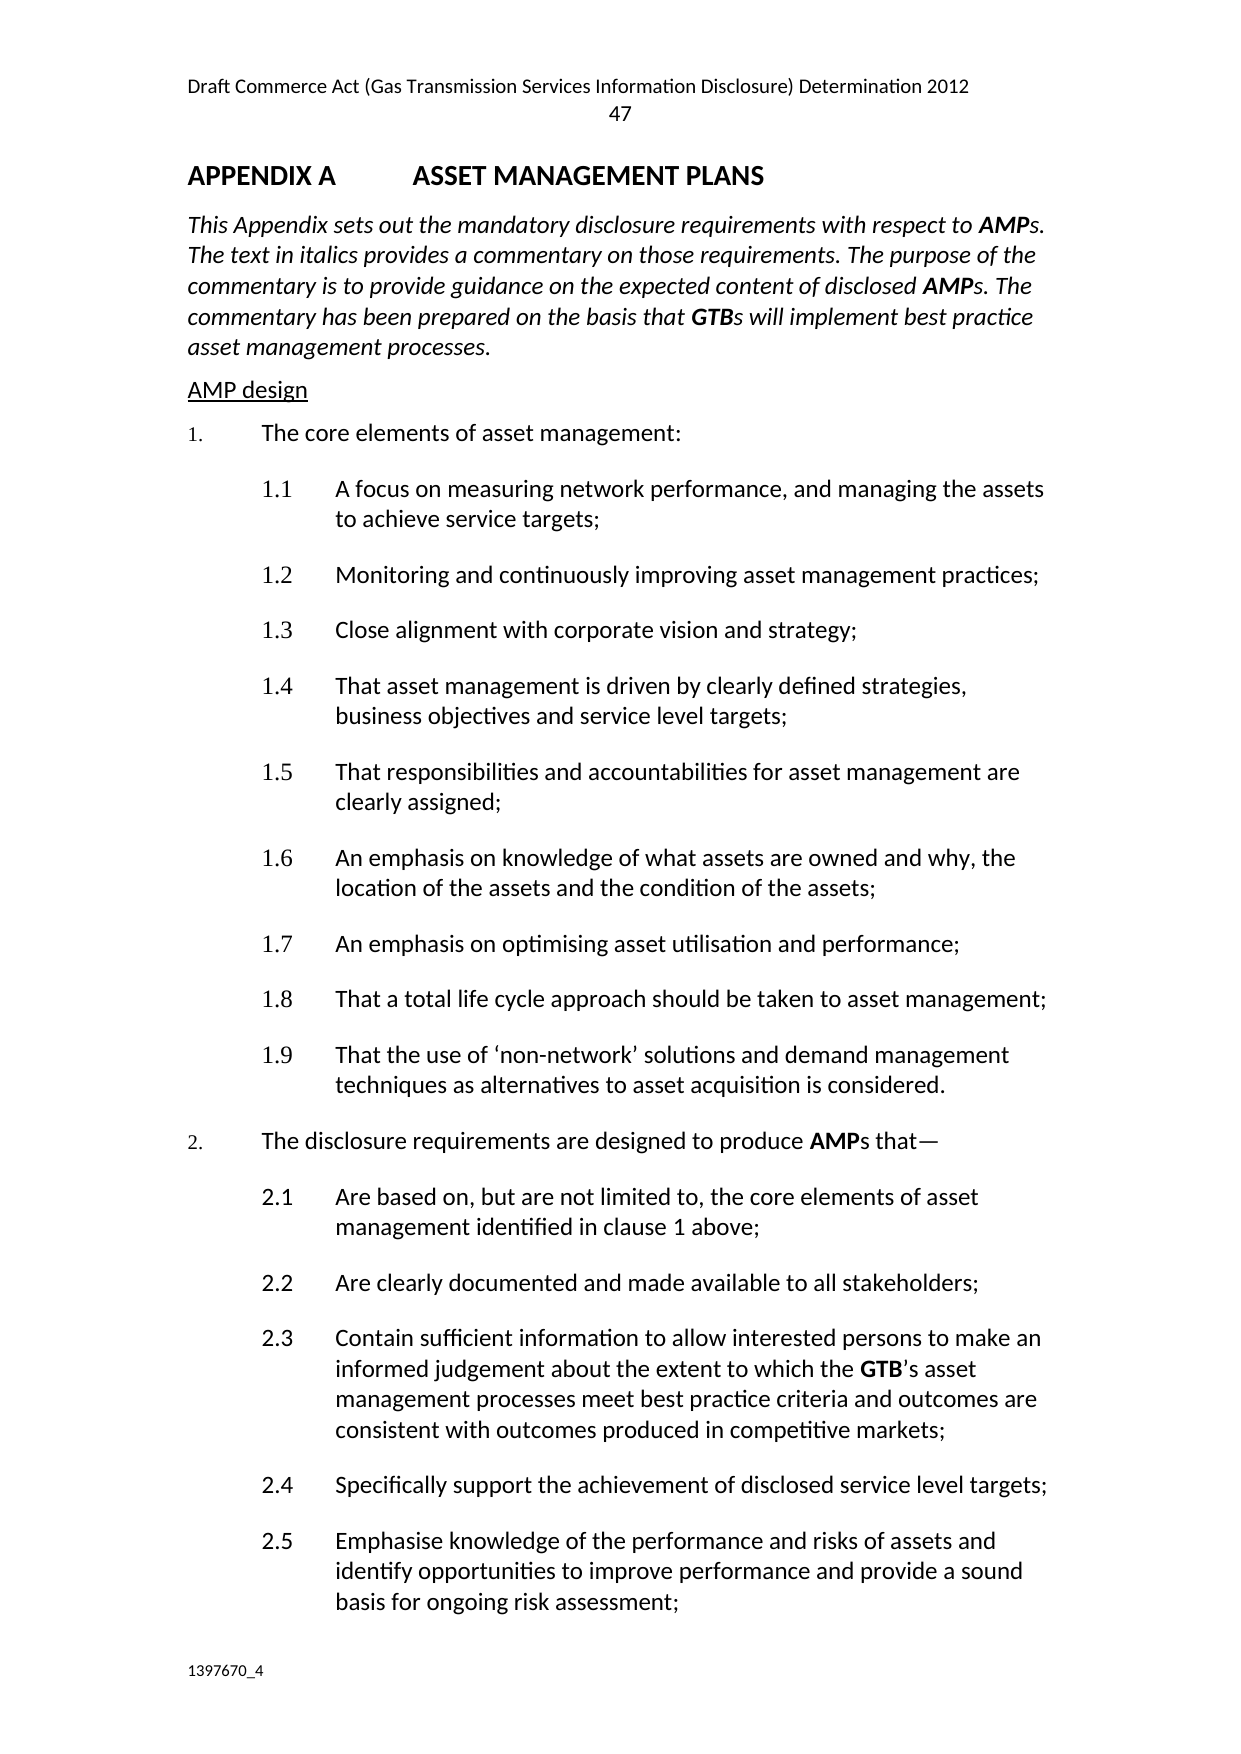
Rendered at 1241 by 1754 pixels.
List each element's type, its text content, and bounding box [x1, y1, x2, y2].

list Emphasise knowledge of the performance and risks of assets and identify opportunities to improve performance and provide a sound basis for ongoing risk assessment; [261, 1525, 1053, 1616]
list That asset management is driven by clearly defined strategies, business objectives and service level targets; [261, 670, 1053, 731]
list Are clearly documented and made available to all stakeholders; [261, 1267, 1053, 1297]
list An emphasis on optimising asset utilisation and performance; [261, 928, 1053, 958]
list That responsibilities and accountabilities for asset management are clearly assigned; [261, 756, 1053, 817]
list The core elements of asset management: [187, 417, 1053, 448]
list Monitoring and continuously improving asset management practices; [261, 559, 1053, 589]
list An emphasis on knowledge of what assets are owned and why, the location of the assets and the condition of the assets; [261, 842, 1053, 903]
list That the use of ‘non-network’ solutions and demand management techniques as alternatives to asset acquisition is considered. [261, 1039, 1053, 1100]
list Contain sufficient information to allow interested persons to make an informed judgement about the extent to which the GTB’s asset management processes meet best practice criteria and outcomes are consistent with outcomes produced in competitive markets; [261, 1322, 1053, 1444]
list A focus on measuring network performance, and managing the assets to achieve service targets; [261, 473, 1053, 534]
subtitle APPENDIX A ASSET MANAGEMENT PLANS [187, 157, 1053, 193]
text This Appendix sets out the mandatory disclosure requirements with respect to AMPs. The text in italics provides a commentary on those requirements. The purpose of the commentary is to provide guidance on the expected content of disclosed AMPs. The commentary has been prepared on the basis that GTBs will implement best practice asset management processes. [187, 209, 1053, 362]
list Close alignment with corporate vision and strategy; [261, 614, 1053, 645]
list That a total life cycle approach should be taken to asset management; [261, 983, 1053, 1014]
list Specifically support the achievement of disclosed service level targets; [261, 1469, 1053, 1500]
subtitle AMP design [187, 374, 1053, 405]
list The disclosure requirements are designed to produce AMPs that— [187, 1125, 1053, 1156]
